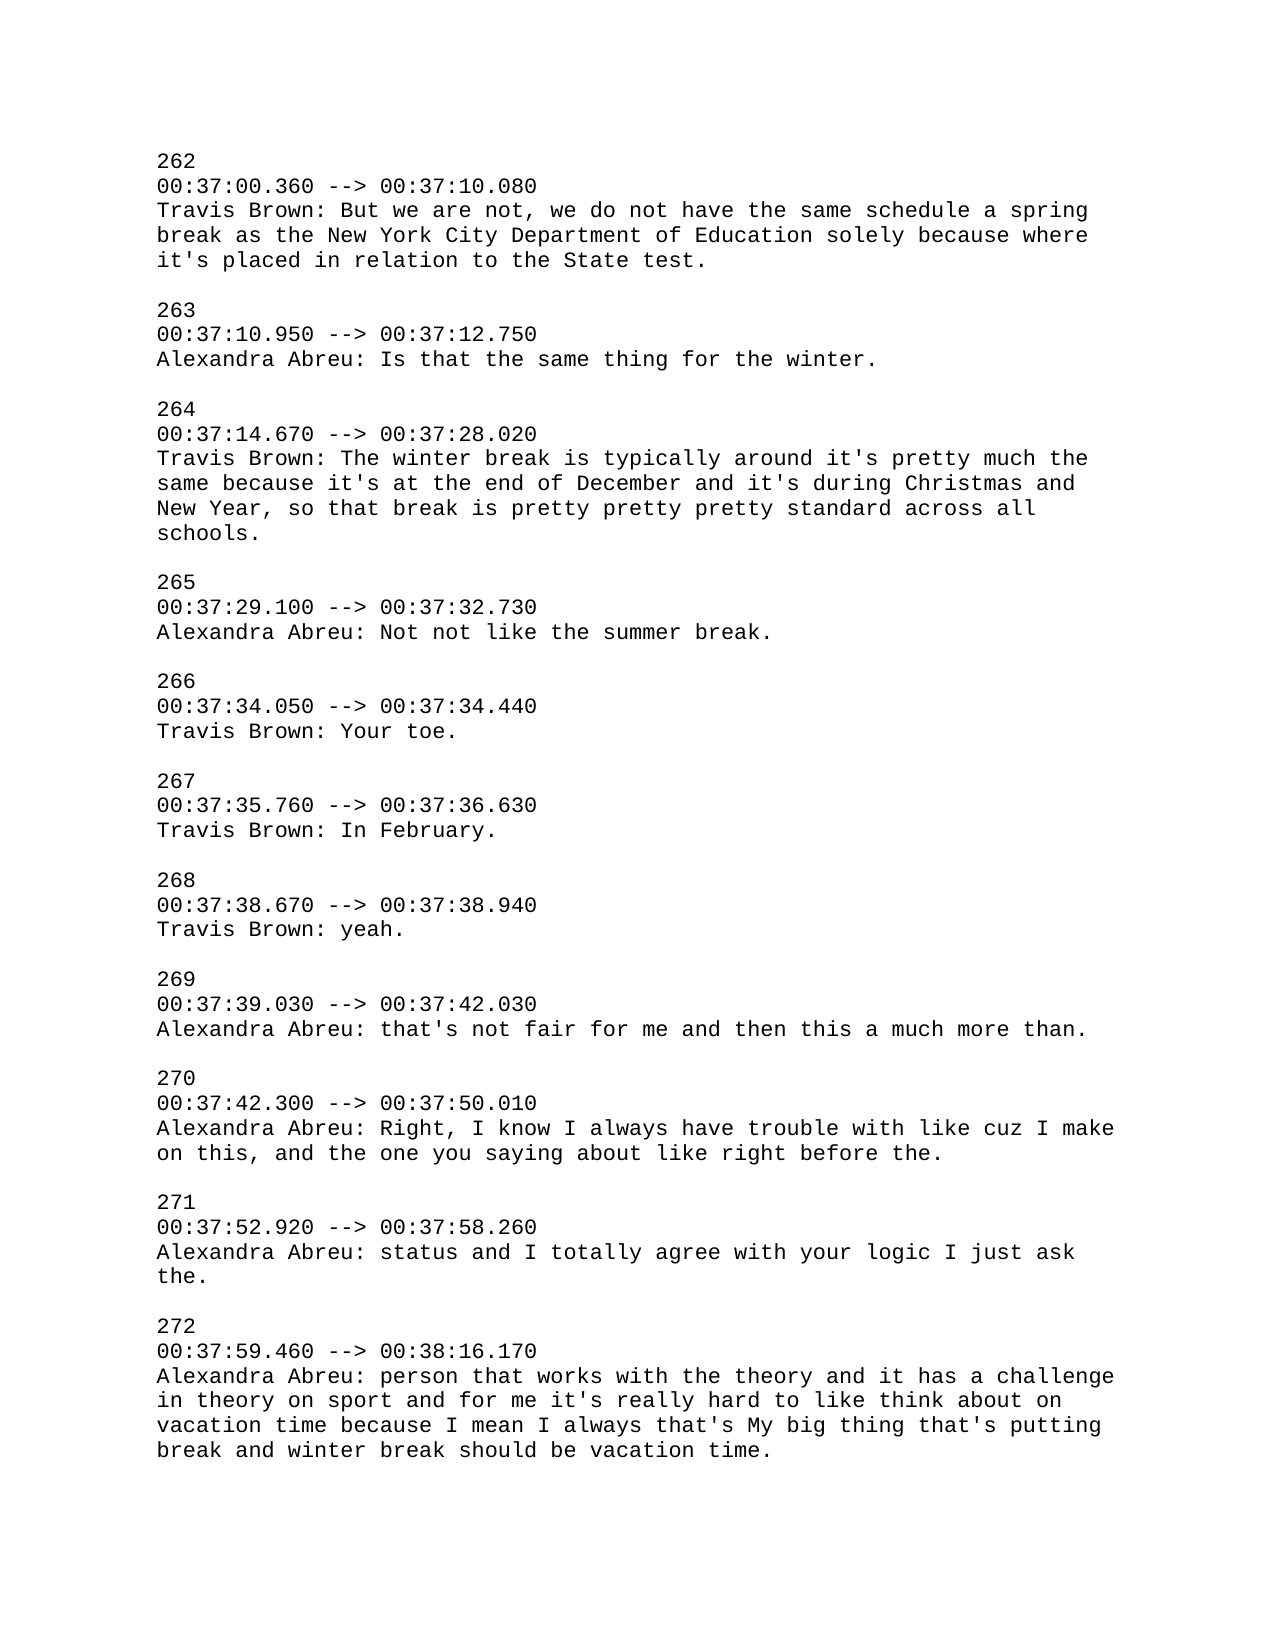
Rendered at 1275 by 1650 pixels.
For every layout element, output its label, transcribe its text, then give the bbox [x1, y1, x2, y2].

text 00:37:29.100 --> 00:37:32.730 [156, 596, 1118, 621]
text 271 [156, 1191, 1118, 1216]
text 272 [156, 1315, 1118, 1340]
text 264 [156, 398, 1118, 423]
text Alexandra Abreu: Right, I know I always have trouble with like cuz I make on this, and the one you saying about like right before the. [156, 1117, 1118, 1166]
text Alexandra Abreu: person that works with the theory and it has a challenge in theory on sport and for me it's really hard to like think about on vacation time because I mean I always that's My big thing that's putting break and winter break should be vacation time. [156, 1365, 1118, 1464]
text 00:37:34.050 --> 00:37:34.440 [156, 695, 1118, 720]
text 00:37:39.030 --> 00:37:42.030 [156, 993, 1118, 1018]
text Alexandra Abreu: that's not fair for me and then this a much more than. [156, 1018, 1118, 1042]
text Travis Brown: The winter break is typically around it's pretty much the same because it's at the end of December and it's during Christmas and New Year, so that break is pretty pretty pretty standard across all schools. [156, 447, 1118, 547]
text 266 [156, 671, 1118, 695]
text 00:37:00.360 --> 00:37:10.080 [156, 175, 1118, 199]
text 263 [156, 299, 1118, 323]
text 00:37:14.670 --> 00:37:28.020 [156, 423, 1118, 447]
text 00:37:52.920 --> 00:37:58.260 [156, 1216, 1118, 1241]
text Alexandra Abreu: status and I totally agree with your logic I just ask the. [156, 1241, 1118, 1290]
text 00:37:35.760 --> 00:37:36.630 [156, 794, 1118, 819]
text 00:37:59.460 --> 00:38:16.170 [156, 1340, 1118, 1365]
text 262 [156, 150, 1118, 175]
text Alexandra Abreu: Is that the same thing for the winter. [156, 348, 1118, 373]
text 269 [156, 968, 1118, 993]
text Travis Brown: In February. [156, 819, 1118, 844]
text 00:37:38.670 --> 00:37:38.940 [156, 894, 1118, 918]
text Travis Brown: yeah. [156, 918, 1118, 943]
text 267 [156, 770, 1118, 794]
text Travis Brown: But we are not, we do not have the same schedule a spring break as the New York City Department of Education solely because where it's placed in relation to the State test. [156, 199, 1118, 274]
text 265 [156, 571, 1118, 596]
text 00:37:42.300 --> 00:37:50.010 [156, 1092, 1118, 1117]
text Travis Brown: Your toe. [156, 720, 1118, 745]
text 270 [156, 1067, 1118, 1092]
text 00:37:10.950 --> 00:37:12.750 [156, 323, 1118, 348]
text 268 [156, 869, 1118, 894]
text Alexandra Abreu: Not not like the summer break. [156, 621, 1118, 646]
